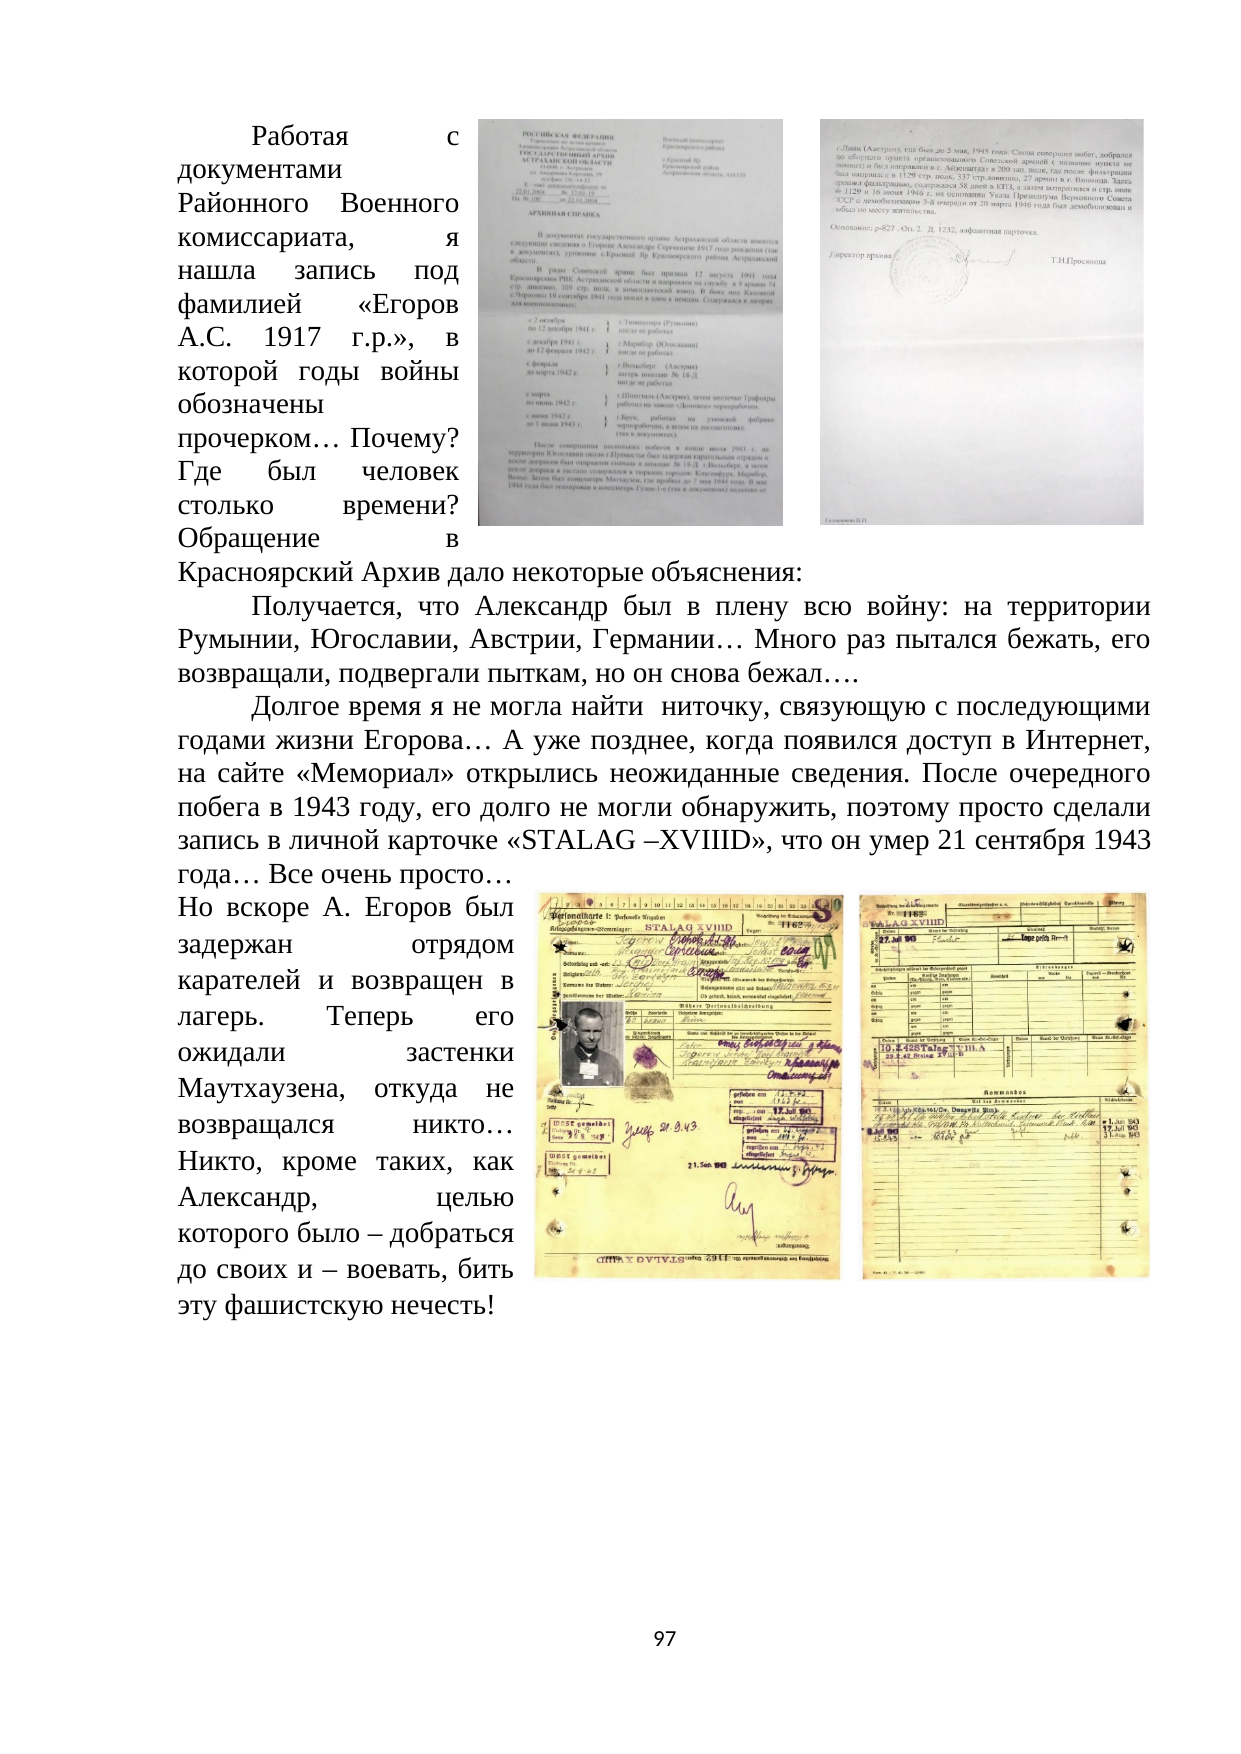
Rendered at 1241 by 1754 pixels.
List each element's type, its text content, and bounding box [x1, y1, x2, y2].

text Отдельных слов заслуживает заведующая библиотекой Мирзабекова Татьяна Степановна. Библиотека для нее второй дом. Её библиотечная судьба определилась еще в десятилетнем возрасте, когда она книгоношей помогала Черновой А.И. обслуживать малограмотное население родного села. Позже, закончив Астраханское культурно-просветительное училище, она вернулась в родное село и возглавила библиотеку. От отца ей передалась любовь к книгам, стремление к знаниям, а вместе с тем и чувство долга, ответственности перед людьми, для которых ты служишь. Общительный характер, умение легко сходиться с людьми, позволило устраивать совместные мероприятия с Домом культуры, со школой. Всегда находила общий язык с главами села, принимала участие в общественной жизни родного села Поды. Долгие годы Татьяна Степановна была участницей художественной самодеятельности. [818, 119, 1144, 523]
picture [856, 890, 1150, 1278]
text Долгое время я не могла найти ниточку, связующую с последующими годами жизни Егорова… А уже позднее, когда появился доступ в Интернет, на сайте «Мемориал» открылись неожиданные сведения. После очередного побега в 1943 году, его долго не могли обнаружить, поэтому просто сделали запись в личной карточке «STALAG –XVIIID», что он умер 21 сентября 1943 года… Все очень просто… [177, 688, 1152, 889]
text Работая с документами Районного Военного комиссариата, я нашла запись под фамилией «Егоров А.С. 1917 г.р.», в которой годы войны обозначены прочерком… Почему? Где был человек столько времени? Обращение в Красноярский Архив дало некоторые объяснения: [177, 118, 1152, 588]
text Получается, что Александр был в плену всю войну: на территории Румынии, Югославии, Австрии, Германии… Много раз пытался бежать, его возвращали, подвергали пыткам, но он снова бежал…. [177, 588, 1152, 688]
picture [531, 890, 844, 1278]
